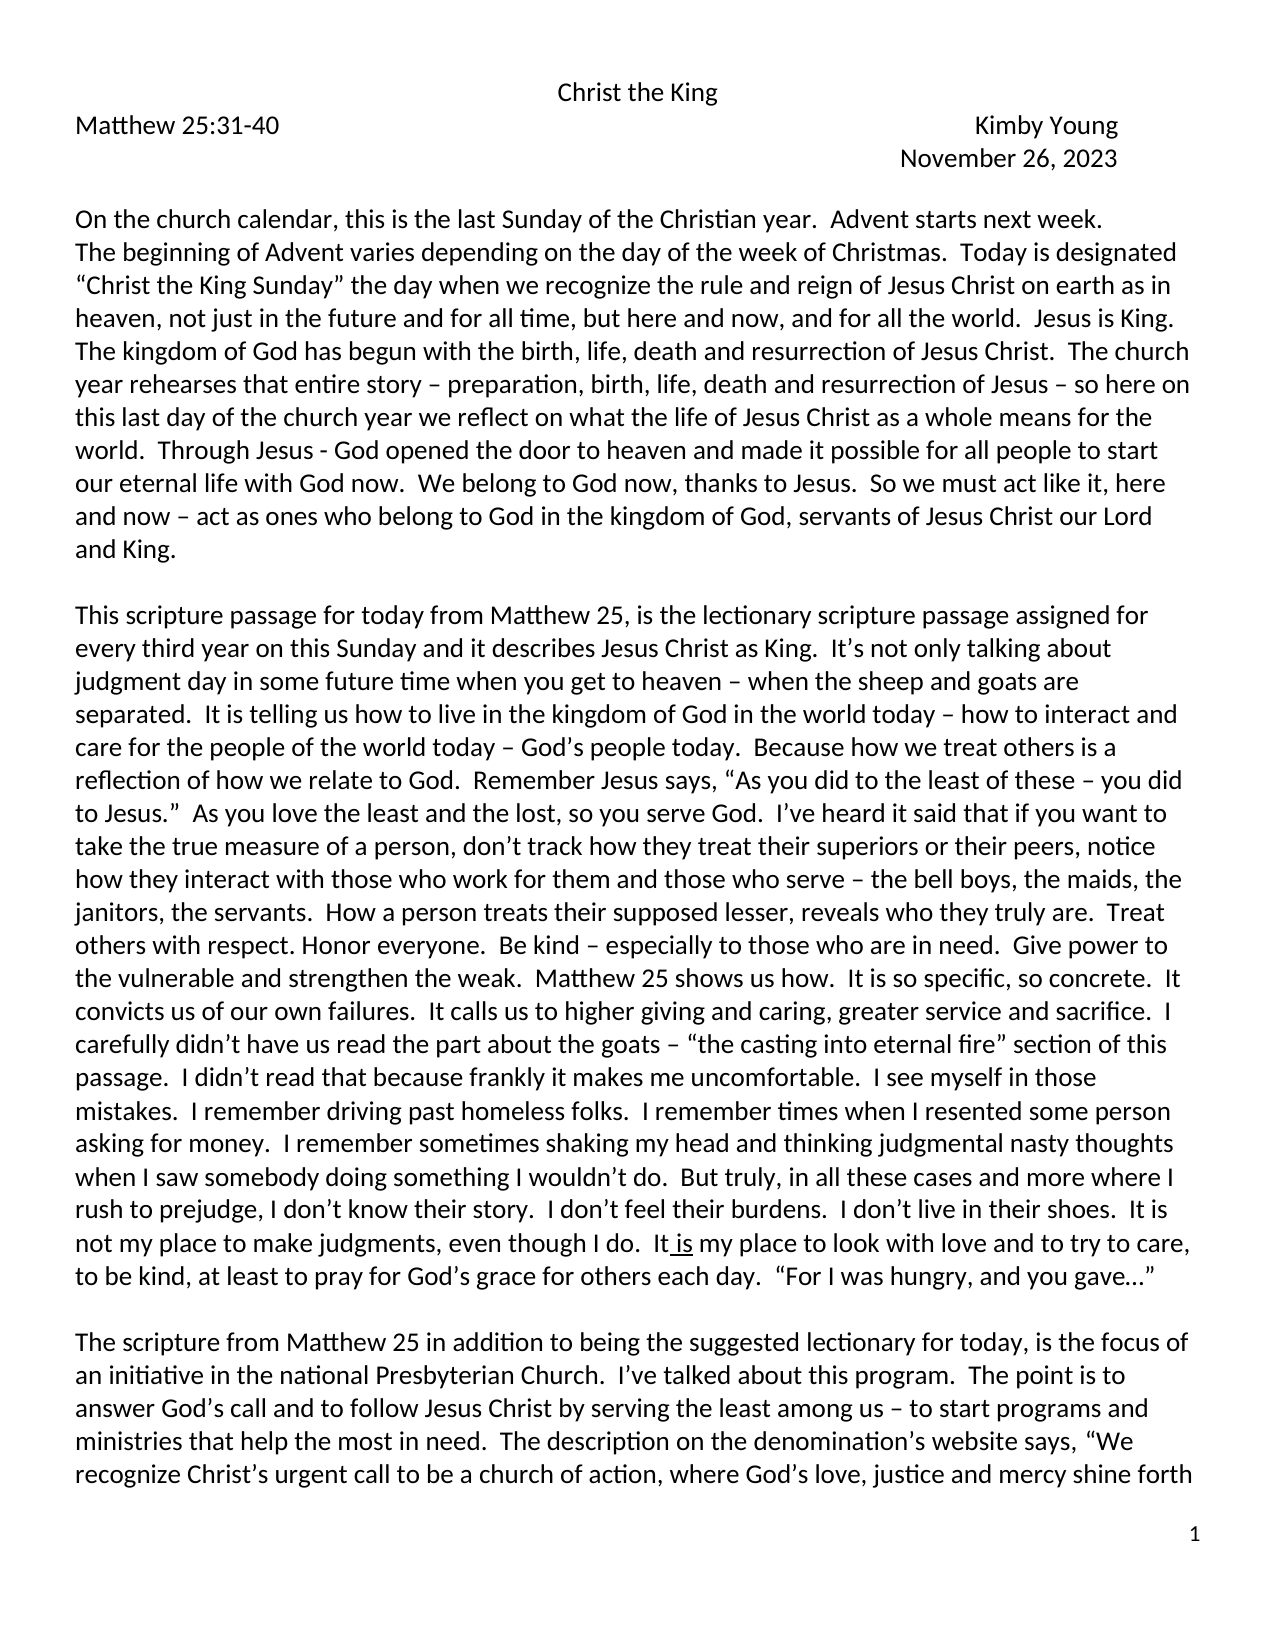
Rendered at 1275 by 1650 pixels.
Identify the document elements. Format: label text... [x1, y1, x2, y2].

text The beginning of Advent varies depending on the day of the week of Christmas. Today is designated “Christ the King Sunday” the day when we recognize the rule and reign of Jesus Christ on earth as in heaven, not just in the future and for all time, but here and now, and for all the world. Jesus is King. The kingdom of God has begun with the birth, life, death and resurrection of Jesus Christ. The church year rehearses that entire story – preparation, birth, life, death and resurrection of Jesus – so here on this last day of the church year we reflect on what the life of Jesus Christ as a whole means for the world. Through Jesus - God opened the door to heaven and made it possible for all people to start our eternal life with God now. We belong to God now, thanks to Jesus. So we must act like it, here and now – act as ones who belong to God in the kingdom of God, servants of Jesus Christ our Lord and King. [75, 235, 1200, 565]
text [75, 1325, 1200, 1490]
text Matthew 25:31-40 Kimby Young [75, 108, 1200, 141]
text This scripture passage for today from Matthew 25, is the lectionary scripture passage assigned for every third year on this Sunday and it describes Jesus Christ as King. It’s not only talking about judgment day in some future time when you get to heaven – when the sheep and goats are separated. It is telling us how to live in the kingdom of God in the world today – how to interact and care for the people of the world today – God’s people today. Because how we treat others is a reflection of how we relate to God. Remember Jesus says, “As you did to the least of these – you did to Jesus.” As you love the least and the lost, so you serve God. I’ve heard it said that if you want to take the true measure of a person, don’t track how they treat their superiors or their peers, notice how they interact with those who work for them and those who serve – the bell boys, the maids, the janitors, the servants. How a person treats their supposed lesser, reveals who they truly are. Treat others with respect. Honor everyone. Be kind – especially to those who are in need. Give power to the vulnerable and strengthen the weak. Matthew 25 shows us how. It is so specific, so concrete. It convicts us of our own failures. It calls us to higher giving and caring, greater service and sacrifice. I carefully didn’t have us read the part about the goats – “the casting into eternal fire” section of this passage. I didn’t read that because frankly it makes me uncomfortable. I see myself in those mistakes. I remember driving past homeless folks. I remember times when I resented some person asking for money. I remember sometimes shaking my head and thinking judgmental nasty thoughts when I saw somebody doing something I wouldn’t do. But truly, in all these cases and more where I rush to prejudge, I don’t know their story. I don’t feel their burdens. I don’t live in their shoes. It is not my place to make judgments, even though I do. It is my place to look with love and to try to care, to be kind, at least to pray for God’s grace for others each day. “For I was hungry, and you gave…” [75, 598, 1200, 1292]
text Christ the King [75, 75, 1200, 108]
text On the church calendar, this is the last Sunday of the Christian year. Advent starts next week. [75, 202, 1200, 235]
text November 26, 2023 [75, 141, 1200, 174]
